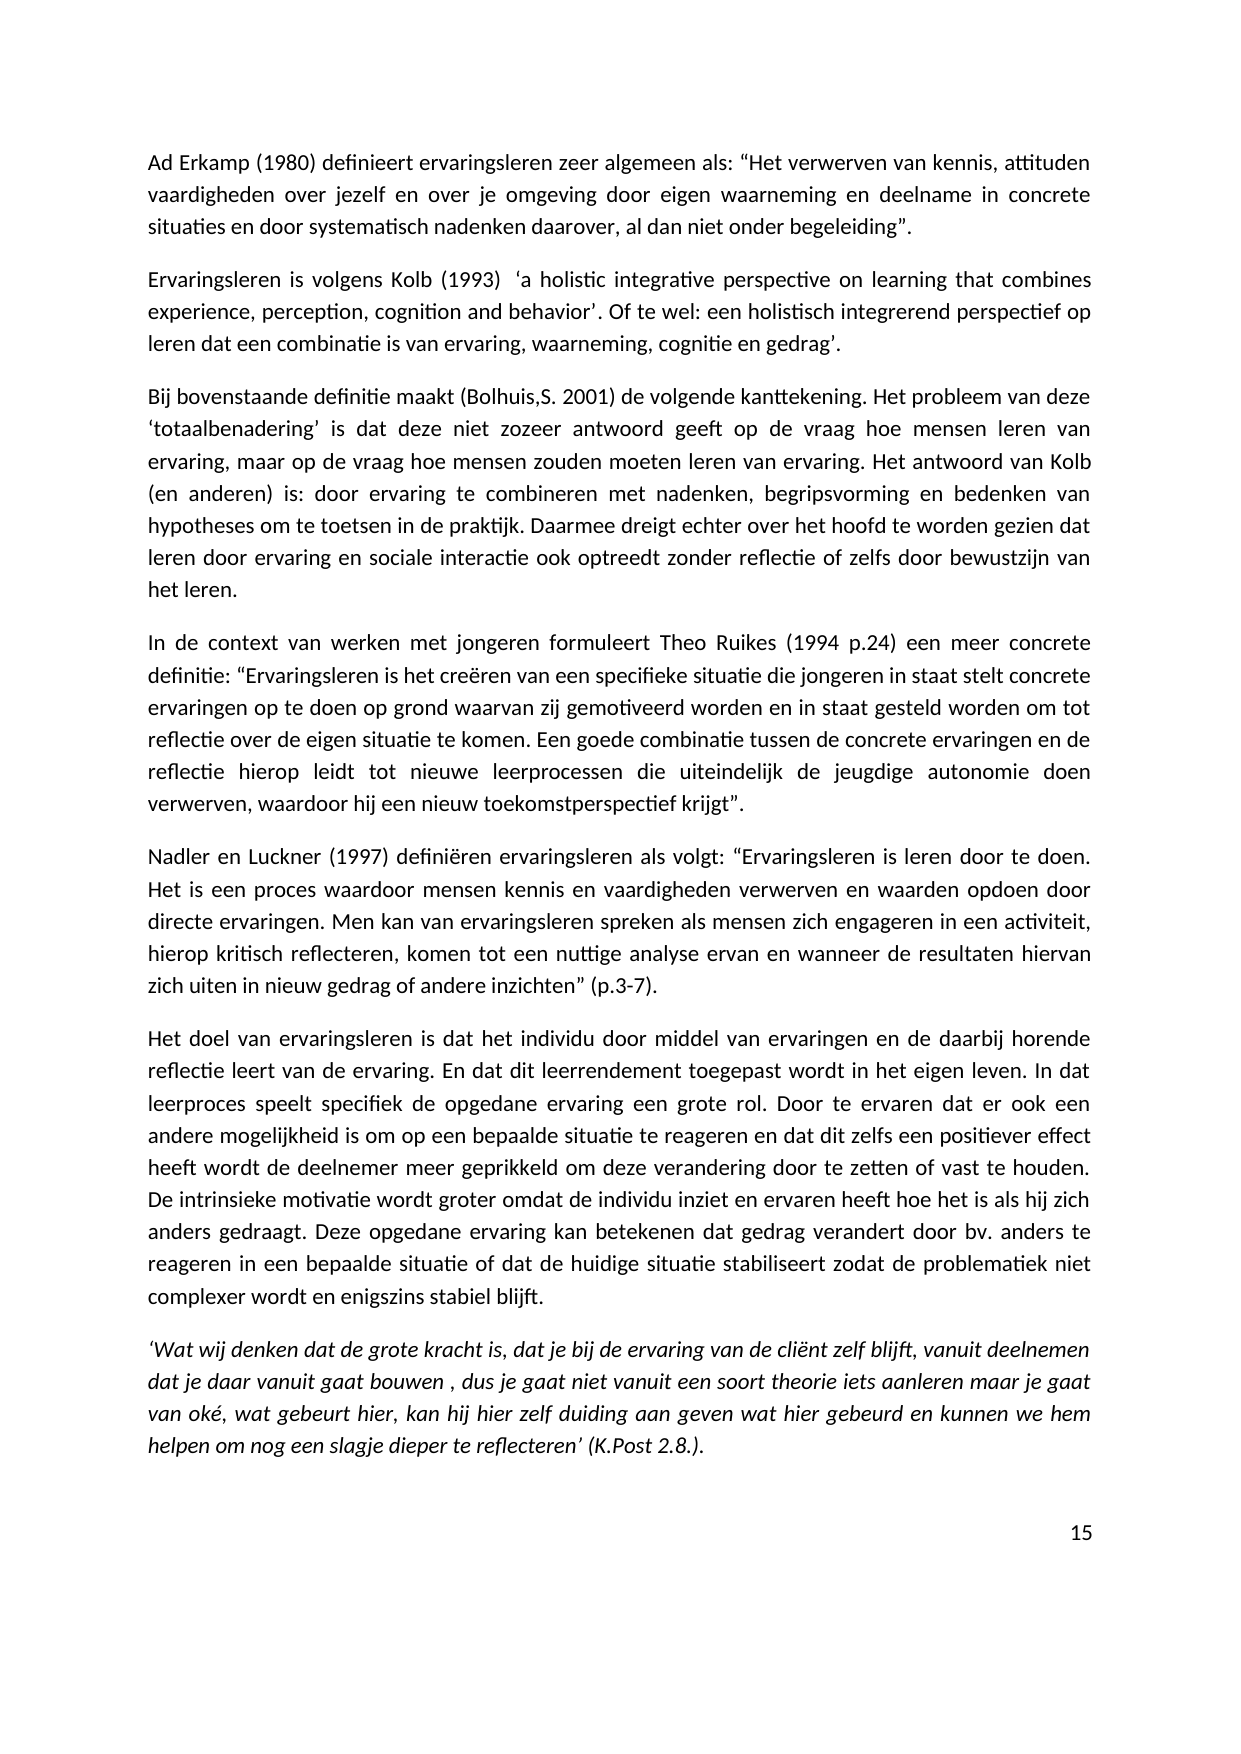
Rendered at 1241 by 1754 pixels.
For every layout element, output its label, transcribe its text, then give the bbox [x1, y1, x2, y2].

text In de context van werken met jongeren formuleert Theo Ruikes (1994 p.24) een meer concrete definitie: “Ervaringsleren is het creëren van een specifieke situatie die jongeren in staat stelt concrete ervaringen op te doen op grond waarvan zij gemotiveerd worden en in staat gesteld worden om tot reflectie over de eigen situatie te komen. Een goede combinatie tussen de concrete ervaringen en de reflectie hierop leidt tot nieuwe leerprocessen die uiteindelijk de jeugdige autonomie doen verwerven, waardoor hij een nieuw toekomstperspectief krijgt”. [148, 628, 1093, 817]
text Nadler en Luckner (1997) definiëren ervaringsleren als volgt: “Ervaringsleren is leren door te doen. Het is een proces waardoor mensen kennis en vaardigheden verwerven en waarden opdoen door directe ervaringen. Men kan van ervaringsleren spreken als mensen zich engageren in een activiteit, hierop kritisch reflecteren, komen tot een nuttige analyse ervan en wanneer de resultaten hiervan zich uiten in nieuw gedrag of andere inzichten” (p.3-7). [148, 842, 1093, 999]
text Het doel van ervaringsleren is dat het individu door middel van ervaringen en de daarbij horende reflectie leert van de ervaring. En dat dit leerrendement toegepast wordt in het eigen leven. In dat leerproces speelt specifiek de opgedane ervaring een grote rol. Door te ervaren dat er ook een andere mogelijkheid is om op een bepaalde situatie te reageren en dat dit zelfs een positiever effect heeft wordt de deelnemer meer geprikkeld om deze verandering door te zetten of vast te houden. De intrinsieke motivatie wordt groter omdat de individu inziet en ervaren heeft hoe het is als hij zich anders gedraagt. Deze opgedane ervaring kan betekenen dat gedrag verandert door bv. anders te reageren in een bepaalde situatie of dat de huidige situatie stabiliseert zodat de problematiek niet complexer wordt en enigszins stabiel blijft. [148, 1024, 1093, 1310]
text Ad Erkamp (1980) definieert ervaringsleren zeer algemeen als: “Het verwerven van kennis, attituden vaardigheden over jezelf en over je omgeving door eigen waarneming en deelname in concrete situaties en door systematisch nadenken daarover, al dan niet onder begeleiding”. [148, 148, 1093, 240]
text Bij bovenstaande definitie maakt (Bolhuis,S. 2001) de volgende kanttekening. Het probleem van deze ‘totaalbenadering’ is dat deze niet zozeer antwoord geeft op de vraag hoe mensen leren van ervaring, maar op de vraag hoe mensen zouden moeten leren van ervaring. Het antwoord van Kolb (en anderen) is: door ervaring te combineren met nadenken, begripsvorming en bedenken van hypotheses om te toetsen in de praktijk. Daarmee dreigt echter over het hoofd te worden gezien dat leren door ervaring en sociale interactie ook optreedt zonder reflectie of zelfs door bewustzijn van het leren. [148, 382, 1093, 603]
text Ervaringsleren is volgens Kolb (1993) ‘a holistic integrative perspective on learning that combines experience, perception, cognition and behavior’. Of te wel: een holistisch integrerend perspectief op leren dat een combinatie is van ervaring, waarneming, cognitie en gedrag’. [148, 265, 1093, 357]
text ‘Wat wij denken dat de grote kracht is, dat je bij de ervaring van de cliënt zelf blijft, vanuit deelnemen dat je daar vanuit gaat bouwen , dus je gaat niet vanuit een soort theorie iets aanleren maar je gaat van oké, wat gebeurt hier, kan hij hier zelf duiding aan geven wat hier gebeurd en kunnen we hem helpen om nog een slagje dieper te reflecteren’ (K.Post 2.8.). [148, 1335, 1093, 1459]
